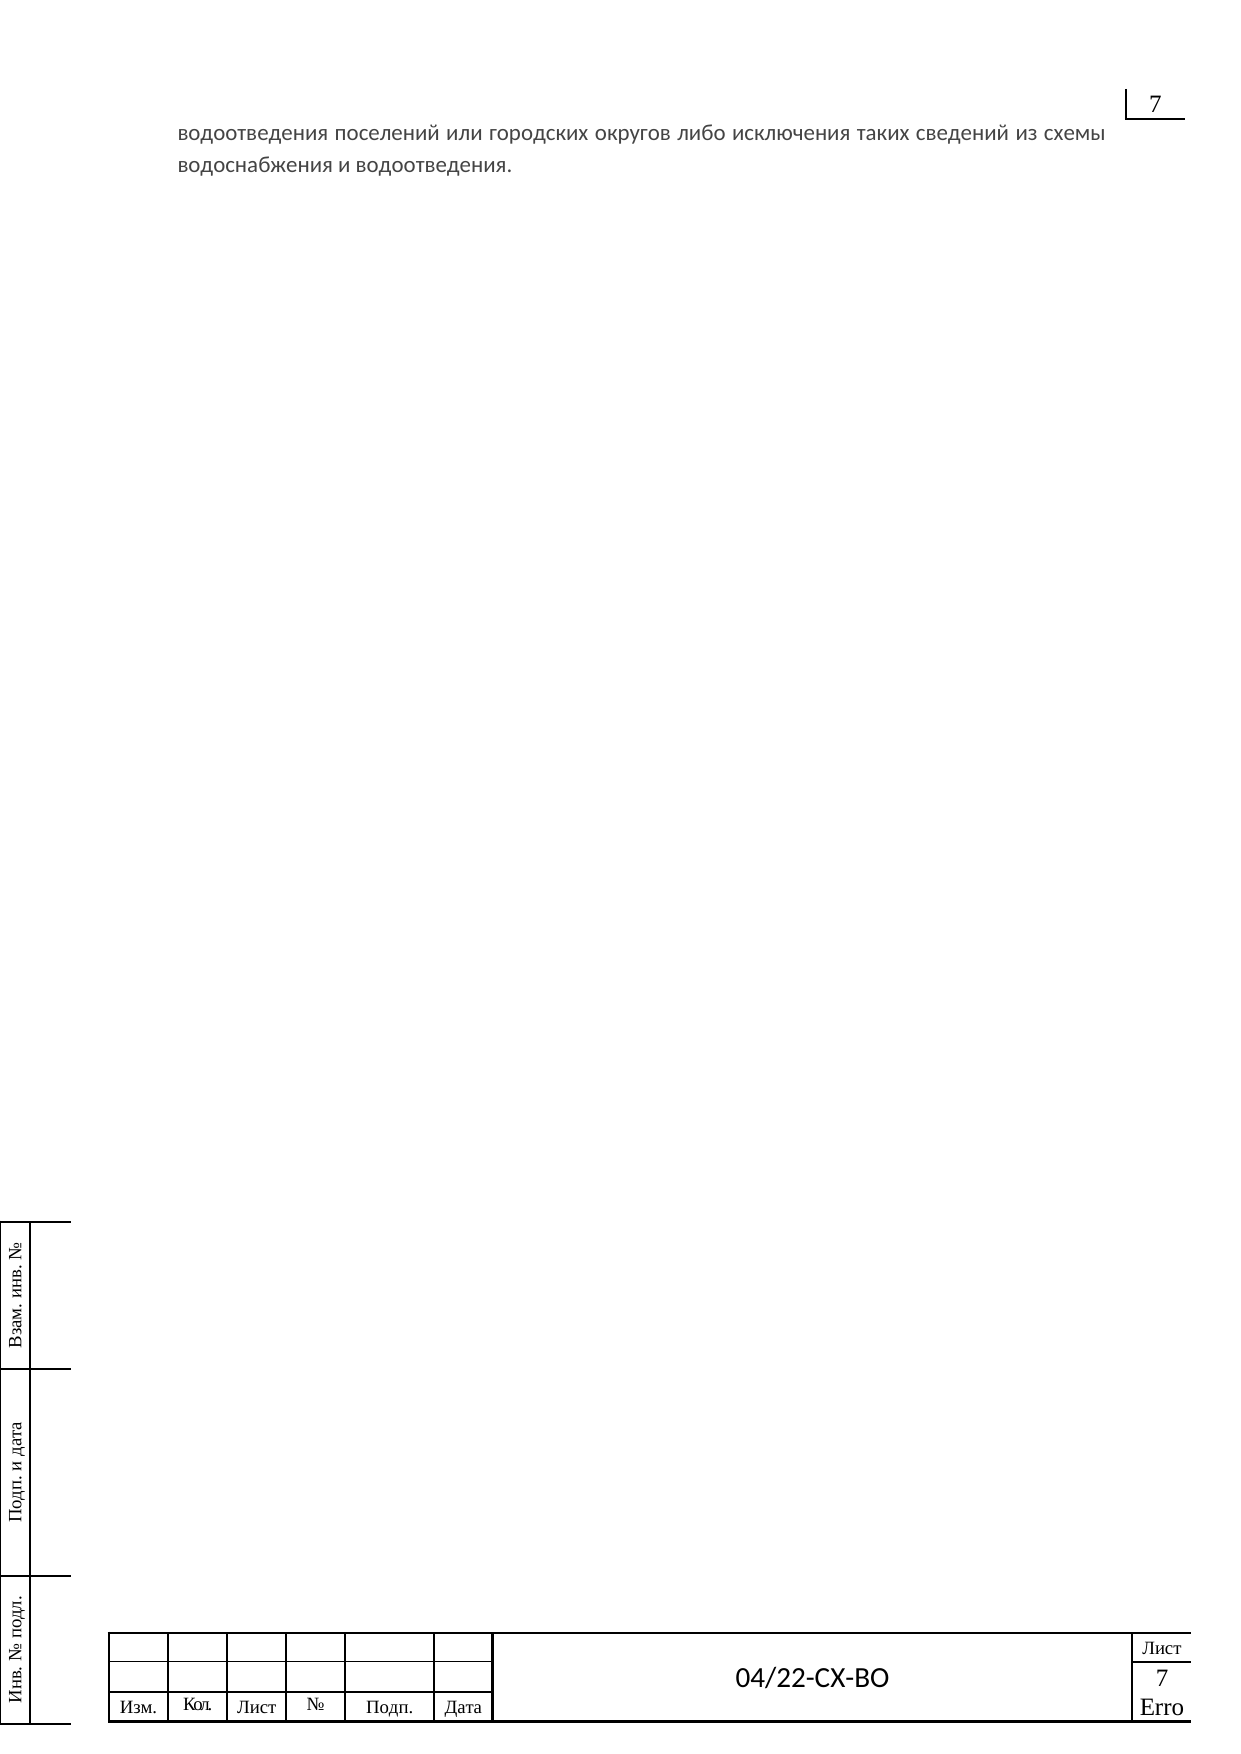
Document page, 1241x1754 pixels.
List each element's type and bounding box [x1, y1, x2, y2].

text [177, 118, 1152, 178]
